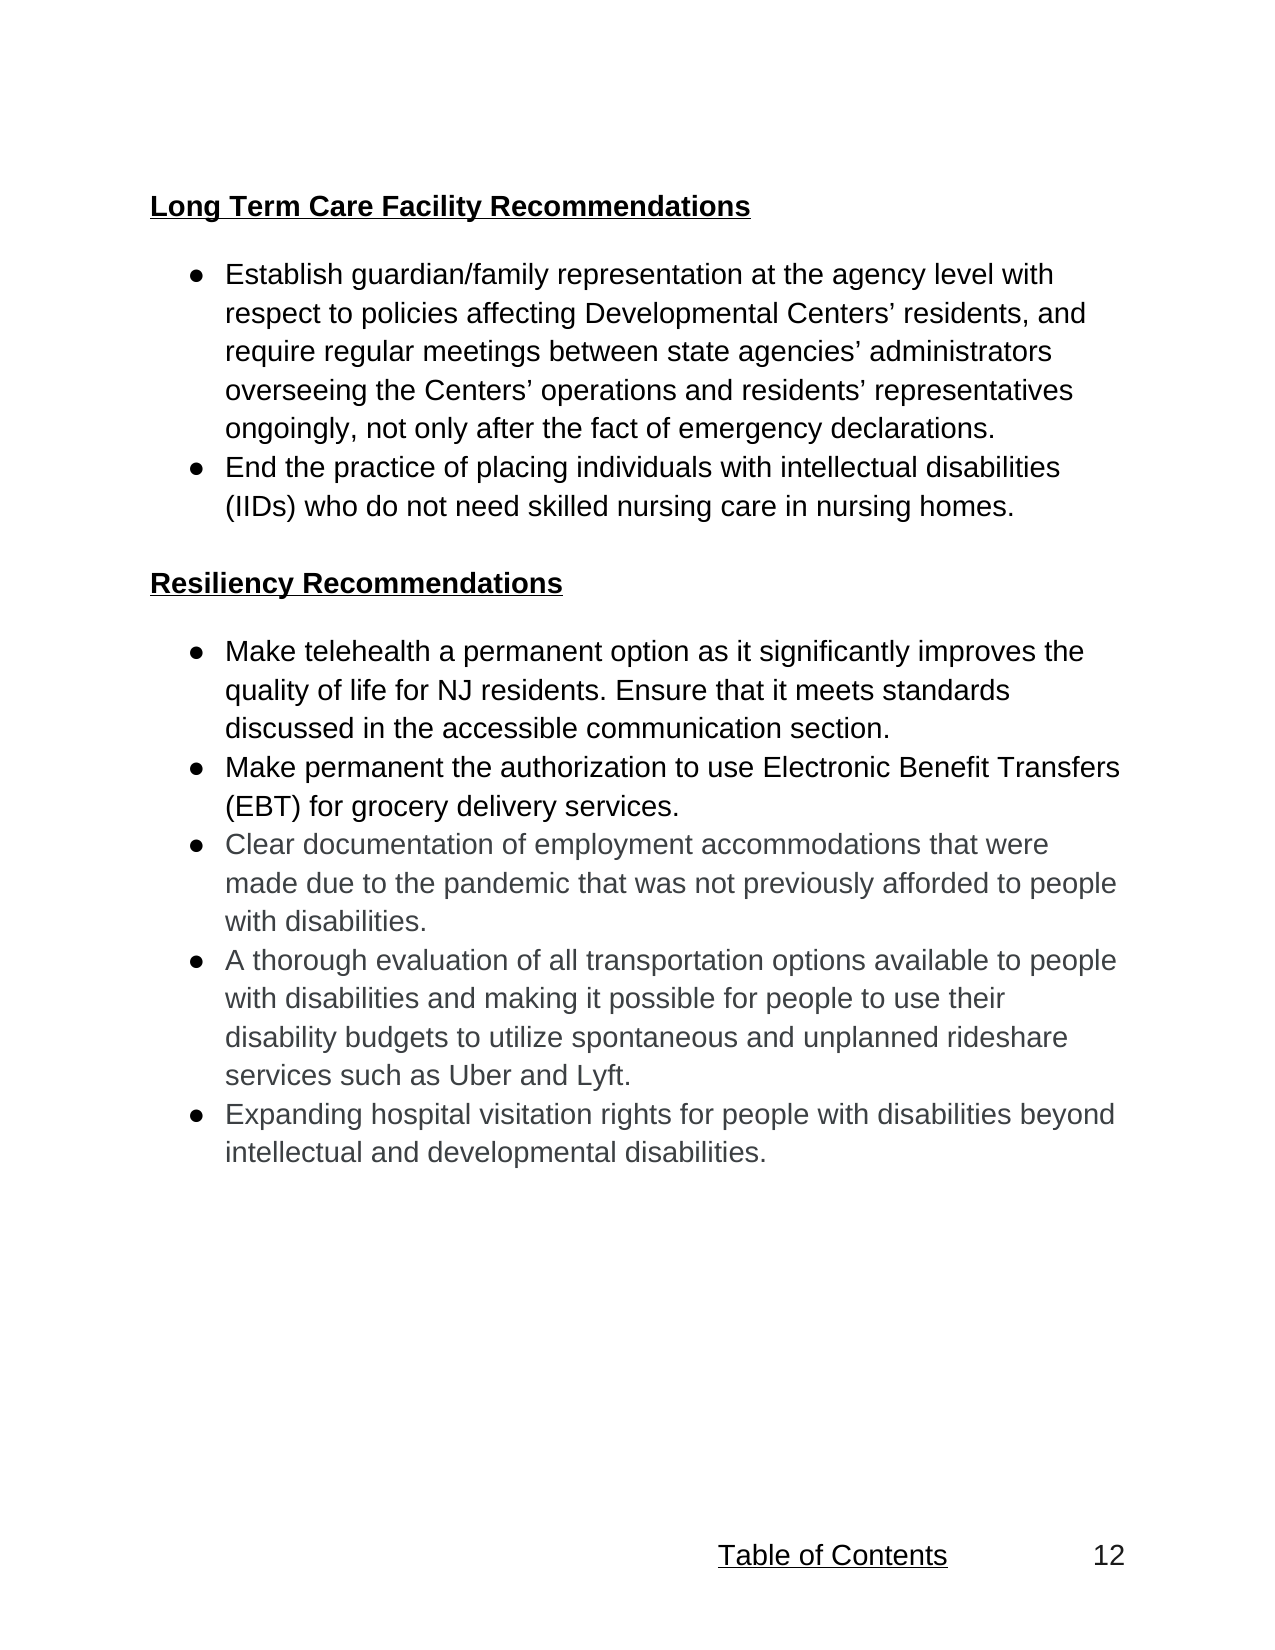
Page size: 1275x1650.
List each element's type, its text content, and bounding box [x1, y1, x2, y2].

list End the practice of placing individuals with intellectual disabilities (IIDs) who do not need skilled nursing care in nursing homes. [187, 450, 1125, 522]
list Make permanent the authorization to use Electronic Benefit Transfers (EBT) for grocery delivery services. [187, 750, 1125, 822]
text Long Term Care Facility Recommendations [150, 188, 1125, 222]
text Resiliency Recommendations [150, 566, 1125, 599]
list Establish guardian/family representation at the agency level with respect to policies affecting Developmental Centers’ residents, and require regular meetings between state agencies’ administrators overseeing the Centers’ operations and residents’ representatives ongoingly, not only after the fact of emergency declarations. [187, 257, 1125, 445]
list A thorough evaluation of all transportation options available to people with disabilities and making it possible for people to use their disability budgets to utilize spontaneous and unplanned rideshare services such as Uber and Lyft. [187, 943, 1125, 1092]
list Expanding hospital visitation rights for people with disabilities beyond intellectual and developmental disabilities. [187, 1097, 1125, 1169]
list Clear documentation of employment accommodations that were made due to the pandemic that was not previously afforded to people with disabilities. [187, 827, 1125, 938]
list Make telehealth a permanent option as it significantly improves the quality of life for NJ residents. Ensure that it meets standards discussed in the accessible communication section. [187, 634, 1125, 745]
